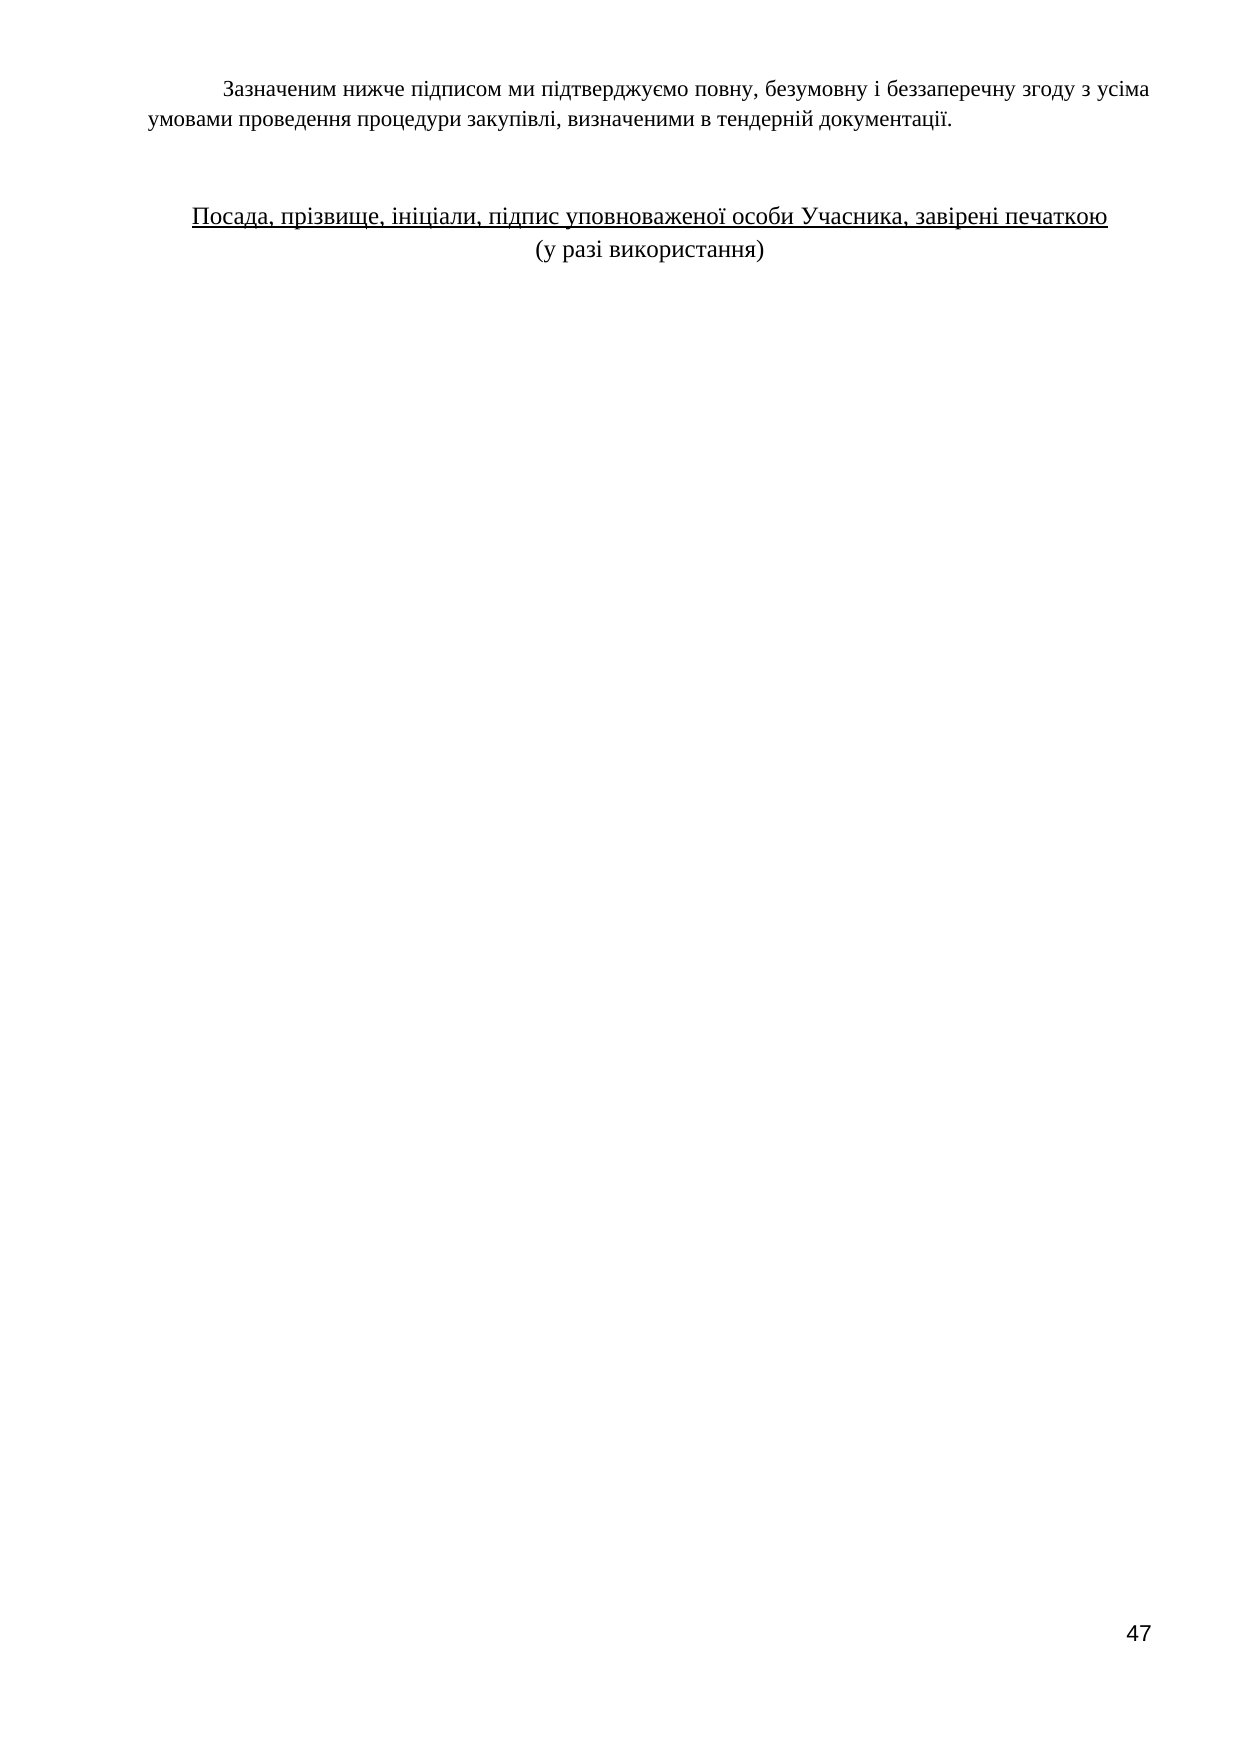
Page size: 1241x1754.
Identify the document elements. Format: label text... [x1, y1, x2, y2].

text Зазначеним нижче підписом ми підтверджуємо повну, безумовну і беззаперечну згоду з усіма умовами проведення процедури закупівлі, визначеними в тендерній документації. [148, 75, 1152, 131]
text (у разі використання) [148, 234, 1152, 263]
text Посада, прізвище, ініціали, підпис уповноваженої особи Учасника, завірені печаткою [148, 201, 1152, 230]
